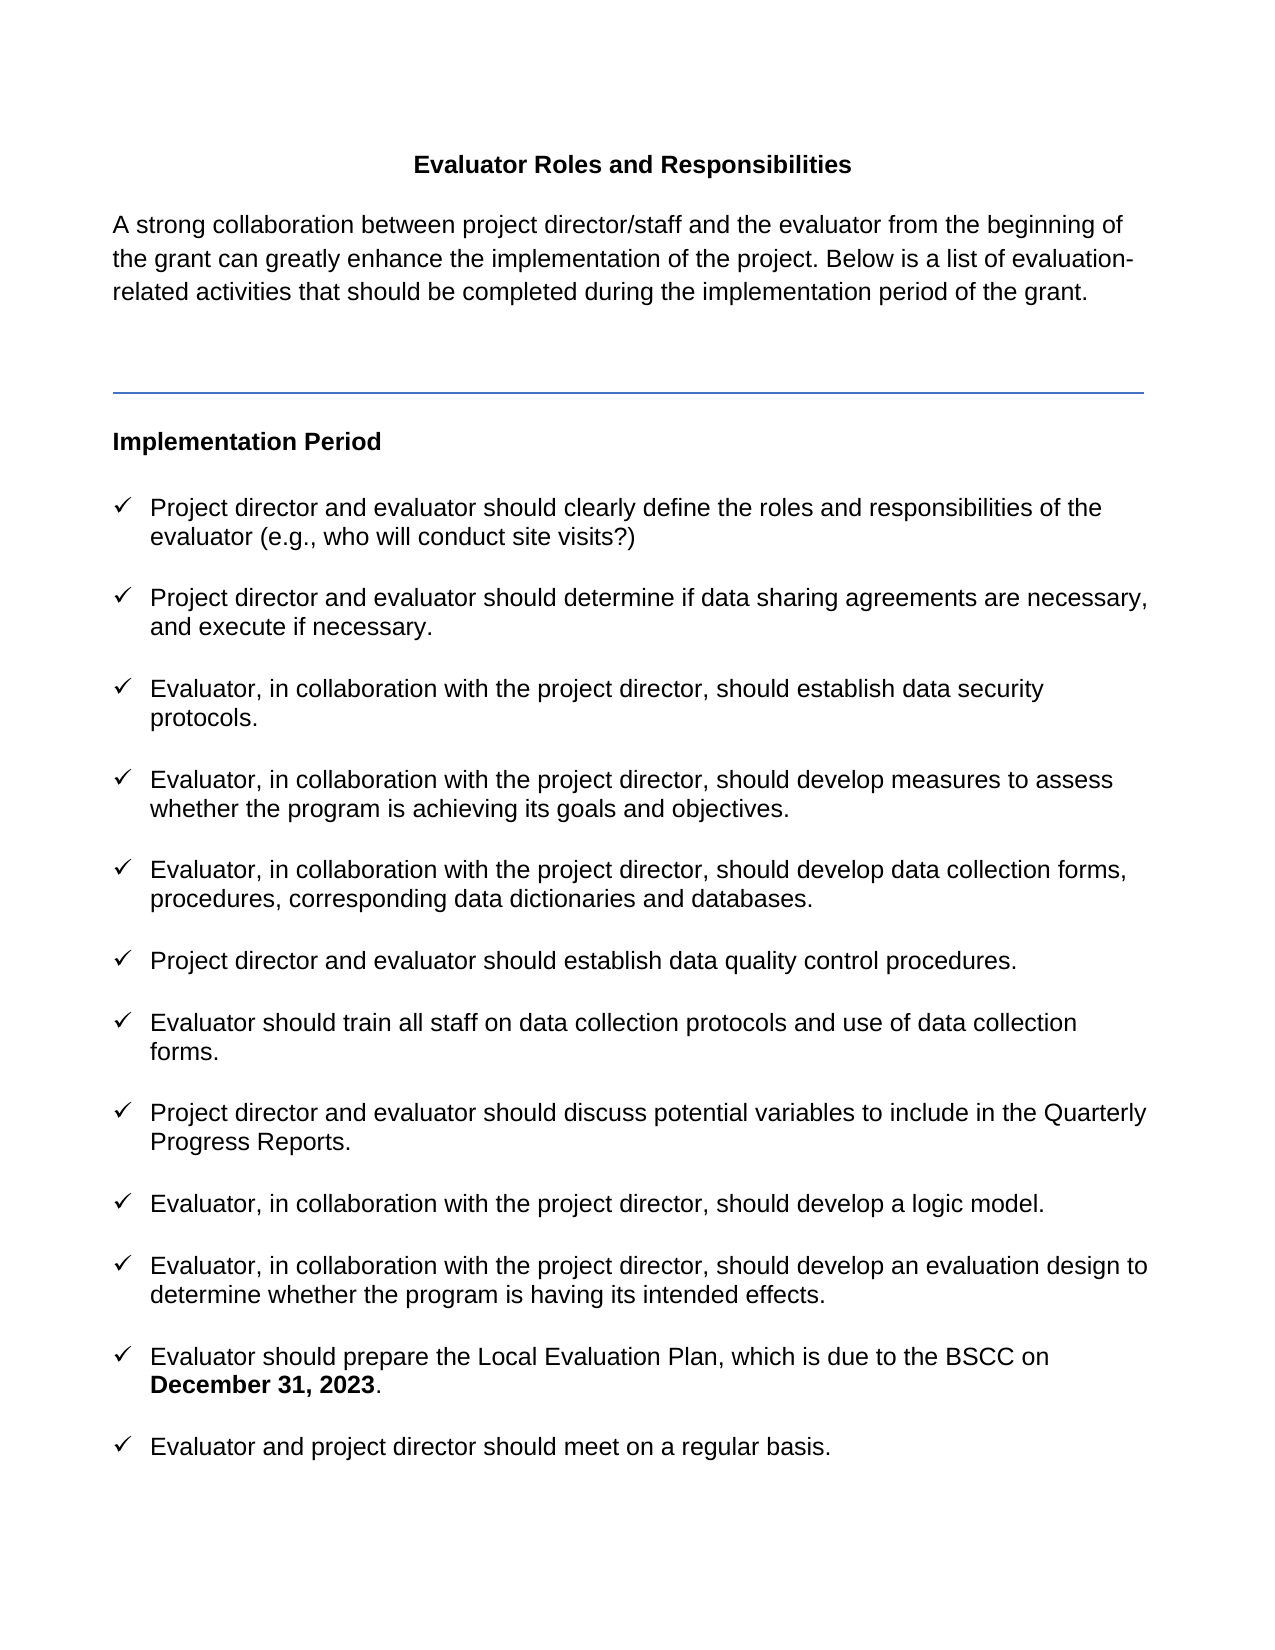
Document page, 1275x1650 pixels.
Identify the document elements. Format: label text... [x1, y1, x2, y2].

list Evaluator, in collaboration with the project director, should develop an evaluation design to determine whether the program is having its intended effects. [112, 1251, 1153, 1308]
list Evaluator should train all staff on data collection protocols and use of data collection forms. [112, 1008, 1153, 1065]
list Project director and evaluator should discuss potential variables to include in the Quarterly Progress Reports. [112, 1098, 1153, 1156]
text A strong collaboration between project director/staff and the evaluator from the beginning of the grant can greatly enhance the implementation of the project. Below is a list of evaluation-related activities that should be completed during the implementation period of the grant. [112, 211, 1153, 305]
list Evaluator, in collaboration with the project director, should develop a logic model. [112, 1189, 1153, 1218]
list Evaluator and project director should meet on a regular basis. [112, 1432, 1153, 1461]
text Evaluator Roles and Responsibilities [112, 150, 1153, 179]
list Evaluator, in collaboration with the project director, should establish data security protocols. [112, 674, 1153, 732]
list Project director and evaluator should determine if data sharing agreements are necessary, and execute if necessary. [112, 583, 1153, 641]
list Evaluator, in collaboration with the project director, should develop data collection forms, procedures, corresponding data dictionaries and databases. [112, 855, 1153, 913]
list Evaluator, in collaboration with the project director, should develop measures to assess whether the program is achieving its goals and objectives. [112, 765, 1153, 822]
list Project director and evaluator should clearly define the roles and responsibilities of the evaluator (e.g., who will conduct site visits?) [112, 493, 1153, 550]
list Evaluator should prepare the Local Evaluation Plan, which is due to the BSCC on December 31, 2023. [112, 1342, 1153, 1399]
list Project director and evaluator should establish data quality control procedures. [112, 946, 1153, 975]
text Implementation Period [112, 427, 1153, 456]
